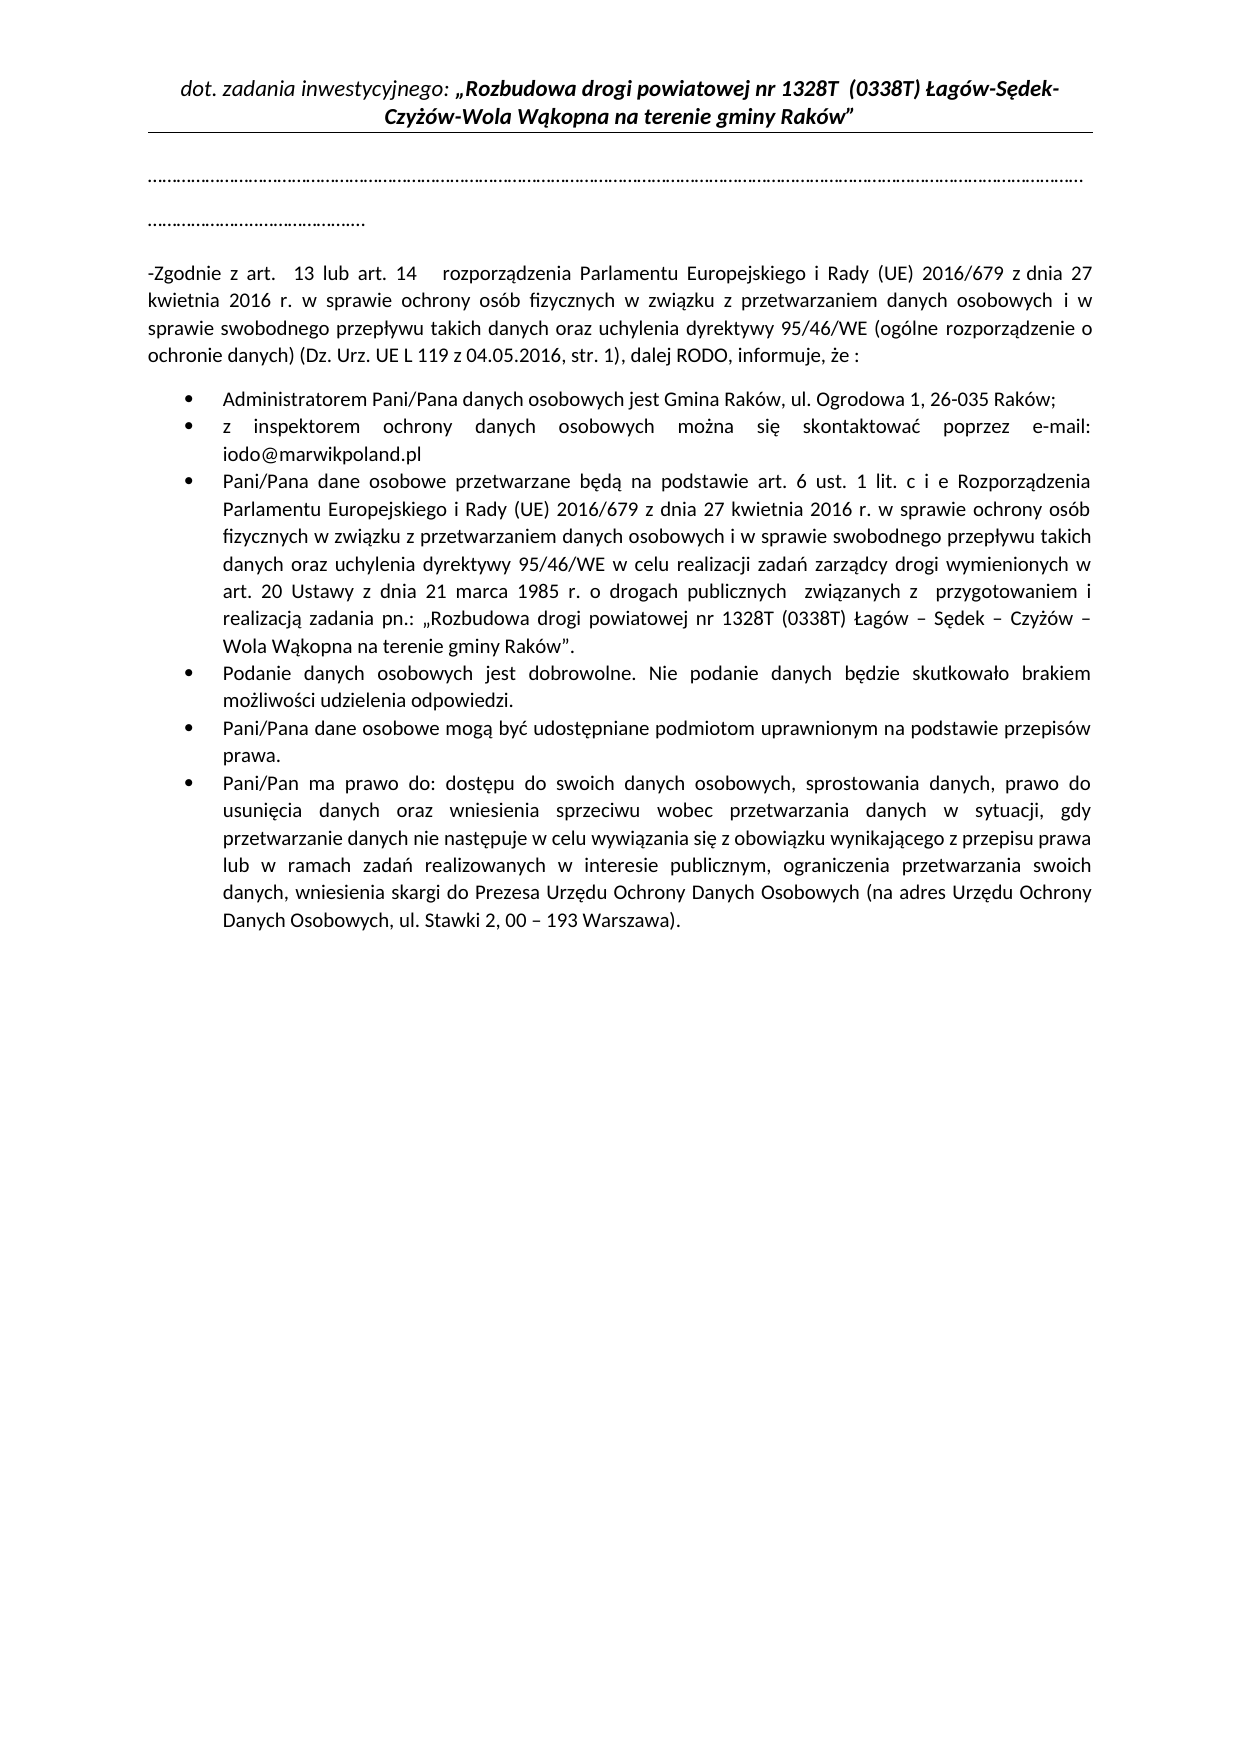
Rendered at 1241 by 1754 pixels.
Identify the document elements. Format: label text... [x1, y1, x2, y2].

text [148, 148, 1093, 235]
list Pani/Pana dane osobowe mogą być udostępniane podmiotom uprawnionym na podstawie przepisów prawa. [185, 715, 1093, 768]
list Pani/Pana dane osobowe przetwarzane będą na podstawie art. 6 ust. 1 lit. c i e Rozporządzenia Parlamentu Europejskiego i Rady (UE) 2016/679 z dnia 27 kwietnia 2016 r. w sprawie ochrony osób fizycznych w związku z przetwarzaniem danych osobowych i w sprawie swobodnego przepływu takich danych oraz uchylenia dyrektywy 95/46/WE w celu realizacji zadań zarządcy drogi wymienionych w art. 20 Ustawy z dnia 21 marca 1985 r. o drogach publicznych związanych z przygotowaniem i realizacją zadania pn.: „Rozbudowa drogi powiatowej nr 1328T (0338T) Łagów – Sędek – Czyżów – Wola Wąkopna na terenie gminy Raków”. [185, 468, 1093, 658]
text -Zgodnie z art. 13 lub art. 14 rozporządzenia Parlamentu Europejskiego i Rady (UE) 2016/679 z dnia 27 kwietnia 2016 r. w sprawie ochrony osób fizycznych w związku z przetwarzaniem danych osobowych i w sprawie swobodnego przepływu takich danych oraz uchylenia dyrektywy 95/46/WE (ogólne rozporządzenie o ochronie danych) (Dz. Urz. UE L 119 z 04.05.2016, str. 1), dalej RODO, informuje, że : [148, 260, 1093, 368]
list Podanie danych osobowych jest dobrowolne. Nie podanie danych będzie skutkowało brakiem możliwości udzielenia odpowiedzi. [185, 660, 1093, 713]
list z inspektorem ochrony danych osobowych można się skontaktować poprzez e-mail: iodo@marwikpoland.pl [185, 414, 1093, 467]
list Pani/Pan ma prawo do: dostępu do swoich danych osobowych, sprostowania danych, prawo do usunięcia danych oraz wniesienia sprzeciwu wobec przetwarzania danych w sytuacji, gdy przetwarzanie danych nie następuje w celu wywiązania się z obowiązku wynikającego z przepisu prawa lub w ramach zadań realizowanych w interesie publicznym, ograniczenia przetwarzania swoich danych, wniesienia skargi do Prezesa Urzędu Ochrony Danych Osobowych (na adres Urzędu Ochrony Danych Osobowych, ul. Stawki 2, 00 – 193 Warszawa). [185, 770, 1093, 932]
list Administratorem Pani/Pana danych osobowych jest Gmina Raków, ul. Ogrodowa 1, 26-035 Raków; [185, 386, 1093, 412]
